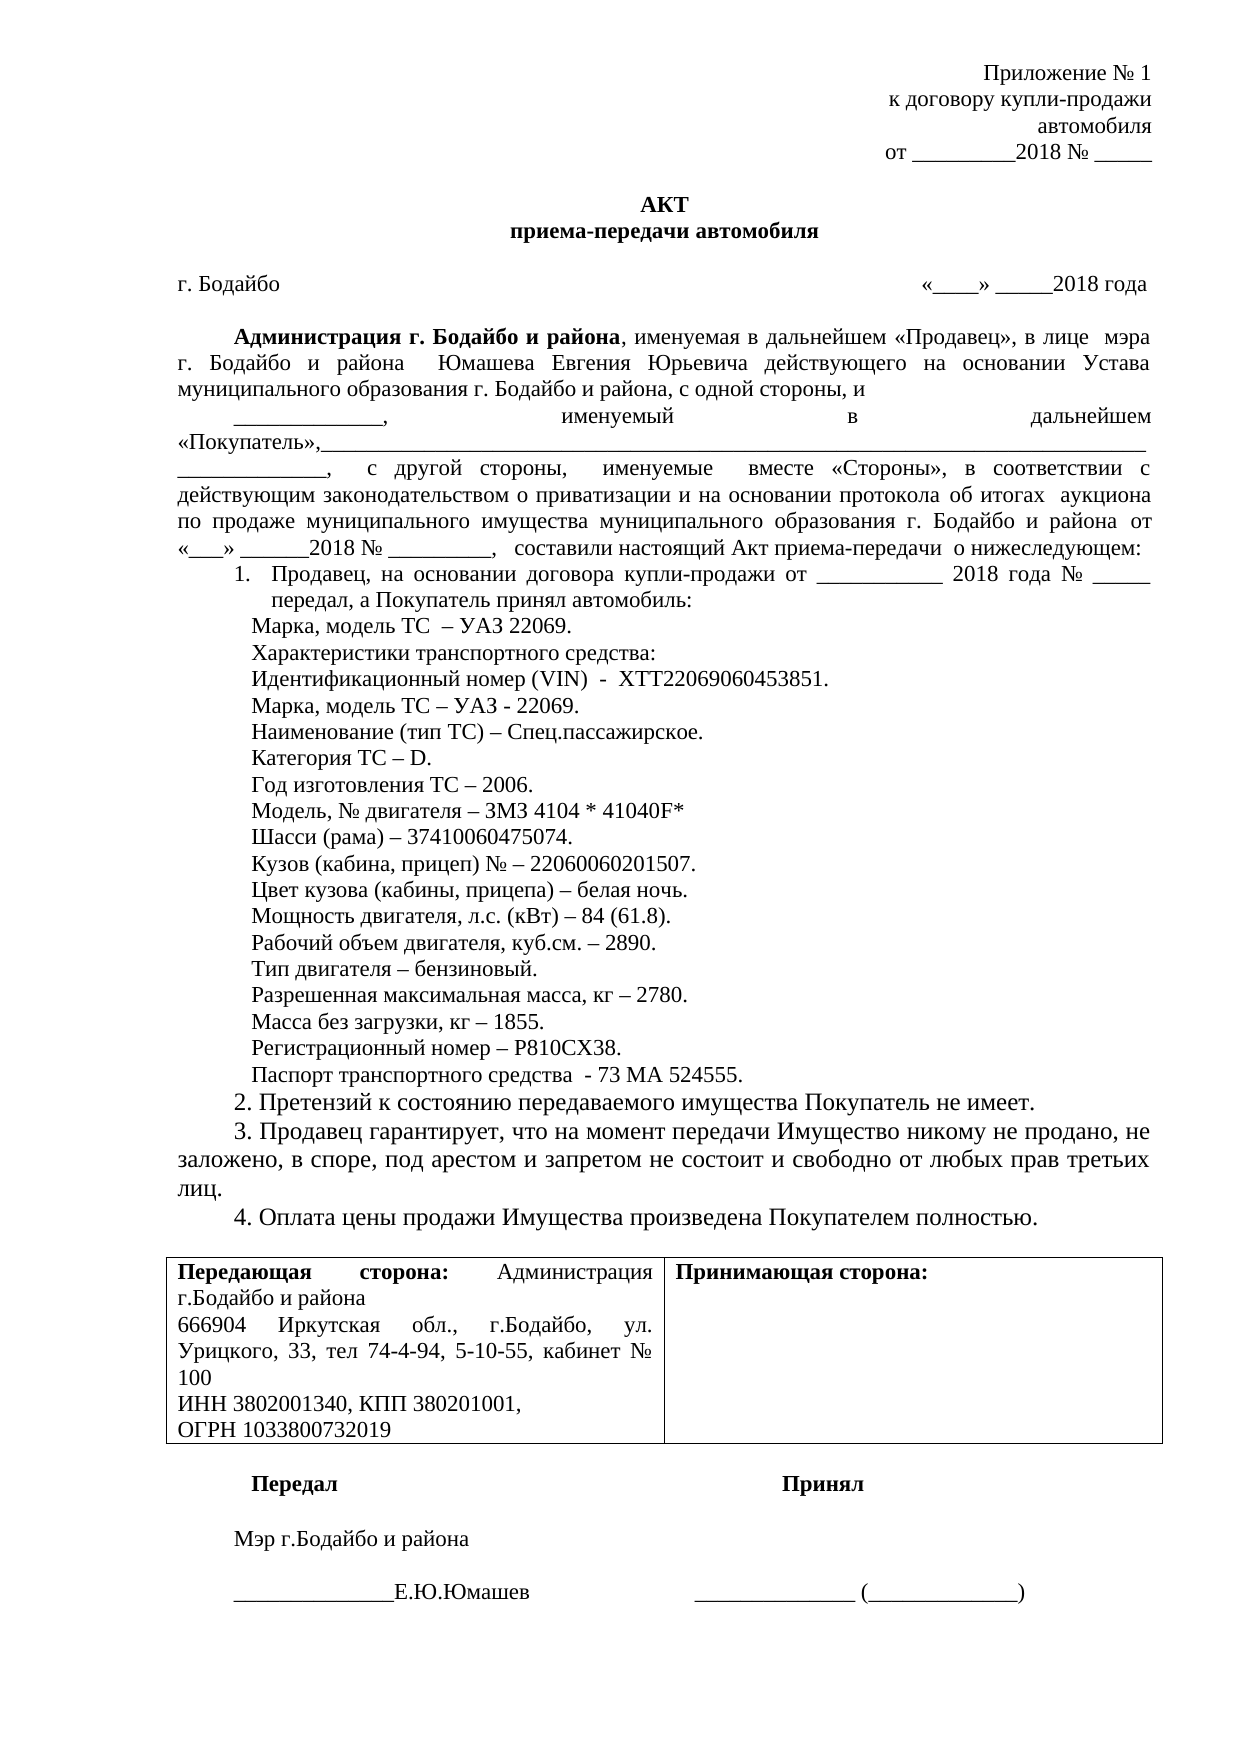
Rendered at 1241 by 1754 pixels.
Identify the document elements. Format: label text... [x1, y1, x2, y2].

list Рабочий объем двигателя, куб.см. – 2890. [177, 929, 1152, 955]
text ______________Е.Ю.Юмашев ______________ (_____________) [177, 1578, 1152, 1604]
list Год изготовления ТС – 2006. [177, 771, 1152, 797]
text Мэр г.Бодайбо и района [177, 1525, 1152, 1551]
text _____________, именуемый в дальнейшем «Покупатель»,_____________________________________________________________________________________, с другой стороны, именуемые вместе «Стороны», в соответствии с действующим законодательством о приватизации и на основании протокола об итогах аукциона по продаже муниципального имущества муниципального образования г. Бодайбо и района от «___» ______2018 № _________, составили настоящий Акт приема-передачи о нижеследующем: [177, 402, 1152, 560]
list Модель, № двигателя – ЗМЗ 4104 * 41040F* [177, 797, 1152, 823]
list Масса без загрузки, кг – 1855. [177, 1008, 1152, 1034]
text 4. Оплата цены продажи Имущества произведена Покупателем полностью. [177, 1202, 1152, 1231]
list Паспорт транспортного средства - 73 МА 524555. [177, 1061, 1152, 1087]
list Мощность двигателя, л.с. (кВт) – 84 (61.8). [177, 902, 1152, 929]
text Передал Принял [177, 1470, 1152, 1496]
table_header Принимающая сторона: [665, 1258, 1162, 1443]
text 3. Продавец гарантирует, что на момент передачи Имущество никому не продано, не заложено, в споре, под арестом и запретом не состоит и свободно от любых прав третьих лиц. [177, 1116, 1152, 1202]
list Кузов (кабина, прицеп) № – 22060060201507. [177, 850, 1152, 876]
list Марка, модель ТС – УАЗ 22069. [167, 613, 1152, 639]
list Характеристики транспортного средства: [177, 639, 1152, 665]
text автомобиля [177, 112, 1152, 138]
text 2. Претензий к состоянию передаваемого имущества Покупатель не имеет. [177, 1087, 1152, 1116]
list Шасси (рама) – 37410060475074. [177, 823, 1152, 850]
text от _________2018 № _____ [177, 138, 1152, 164]
text Администрация г. Бодайбо и района, именуемая в дальнейшем «Продавец», в лице мэра г. Бодайбо и района Юмашева Евгения Юрьевича действующего на основании Устава муниципального образования г. Бодайбо и района, с одной стороны, и [177, 323, 1152, 402]
list Категория ТС – D. [177, 744, 1152, 771]
list Цвет кузова (кабины, прицепа) – белая ночь. [177, 876, 1152, 902]
list Регистрационный номер – Р810СХ38. [177, 1034, 1152, 1061]
text АКТ [177, 191, 1152, 217]
list Марка, модель ТС – УАЗ - 22069. [177, 692, 1152, 718]
list Наименование (тип ТС) – Спец.пассажирское. [177, 718, 1152, 744]
table_header Передающая сторона: Администрация г.Бодайбо и района 666904 Иркутская обл., г.Бодайбо, ул. Урицкого, 33, тел 74-4-94, 5-10-55, кабинет № 100 ИНН 3802001340, КПП 380201001, ОГРН 1033800732019 [167, 1258, 664, 1443]
text г. Бодайбо «____» _____2018 года [177, 270, 1152, 296]
text к договору купли-продажи [177, 86, 1152, 112]
list Разрешенная максимальная масса, кг – 2780. [177, 982, 1152, 1008]
list Продавец, на основании договора купли-продажи от ___________ 2018 года № _____ передал, а Покупатель принял автомобиль: [233, 560, 1152, 613]
list Тип двигателя – бензиновый. [177, 955, 1152, 982]
text приема-передачи автомобиля [177, 217, 1152, 244]
text Приложение № 1 [177, 59, 1152, 86]
list Идентификационный номер (VIN) - ХТТ22069060453851. [177, 665, 1152, 692]
